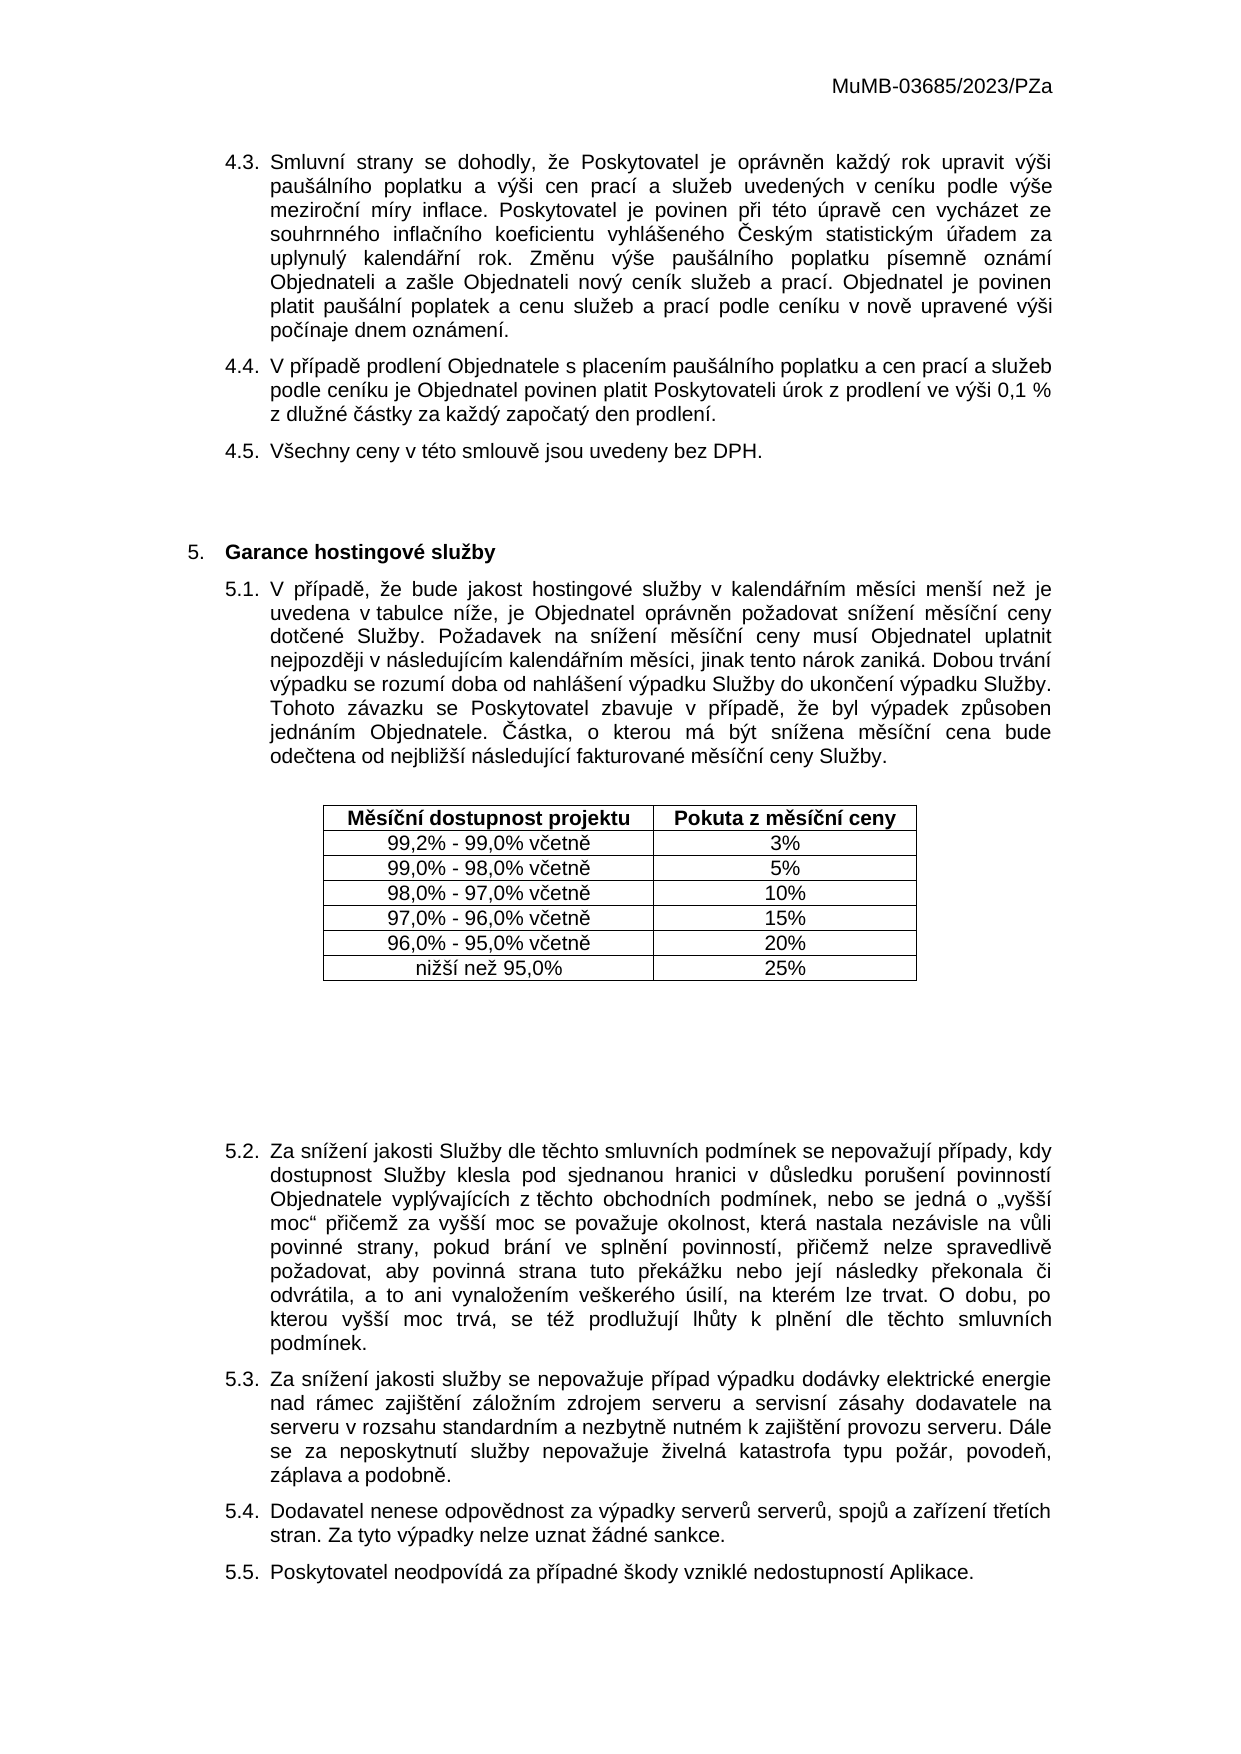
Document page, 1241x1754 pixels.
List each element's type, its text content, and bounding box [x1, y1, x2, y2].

table_cell 20% [654, 931, 916, 954]
list V případě prodlení Objednatele s placením paušálního poplatku a cen prací a služeb podle ceníku je Objednatel povinen platit Poskytovateli úrok z prodlení ve výši 0,1 % z dlužné částky za každý započatý den prodlení. [225, 354, 1053, 426]
table_cell 97,0% - 96,0% včetně [324, 906, 653, 929]
list Smluvní strany se dohodly, že Poskytovatel je oprávněn každý rok upravit výši paušálního poplatku a výši cen prací a služeb uvedených v ceníku podle výše meziroční míry inflace. Poskytovatel je povinen při této úpravě cen vycházet ze souhrnného inflačního koeficientu vyhlášeného Českým statistickým úřadem za uplynulý kalendářní rok. Změnu výše paušálního poplatku písemně oznámí Objednateli a zašle Objednateli nový ceník služeb a prací. Objednatel je povinen platit paušální poplatek a cenu služeb a prací podle ceníku v nově upravené výši počínaje dnem oznámení. [225, 150, 1053, 342]
table_header Měsíční dostupnost projektu [324, 806, 653, 829]
table_cell 98,0% - 97,0% včetně [324, 881, 653, 904]
list Garance hostingové služby [187, 540, 1053, 564]
table_cell 25% [654, 956, 916, 979]
list Za snížení jakosti služby se nepovažuje případ výpadku dodávky elektrické energie nad rámec zajištění záložním zdrojem serveru a servisní zásahy dodavatele na serveru v rozsahu standardním a nezbytně nutném k zajištění provozu serveru. Dále se za neposkytnutí služby nepovažuje živelná katastrofa typu požár, povodeň, záplava a podobně. [225, 1367, 1053, 1487]
table_cell 5% [654, 856, 916, 879]
table_cell 96,0% - 95,0% včetně [324, 931, 653, 954]
table_cell 15% [654, 906, 916, 929]
list Dodavatel nenese odpovědnost za výpadky serverů serverů, spojů a zařízení třetích stran. Za tyto výpadky nelze uznat žádné sankce. [225, 1499, 1053, 1547]
list Všechny ceny v této smlouvě jsou uvedeny bez DPH. [225, 438, 1053, 462]
table_cell 10% [654, 881, 916, 904]
list Za snížení jakosti Služby dle těchto smluvních podmínek se nepovažují případy, kdy dostupnost Služby klesla pod sjednanou hranici v důsledku porušení povinností Objednatele vyplývajících z těchto obchodních podmínek, nebo se jedná o „vyšší moc“ přičemž za vyšší moc se považuje okolnost, která nastala nezávisle na vůli povinné strany, pokud brání ve splnění povinností, přičemž nelze spravedlivě požadovat, aby povinná strana tuto překážku nebo její následky překonala či odvrátila, a to ani vynaložením veškerého úsilí, na kterém lze trvat. O dobu, po kterou vyšší moc trvá, se též prodlužují lhůty k plnění dle těchto smluvních podmínek. [225, 1139, 1053, 1354]
table_cell 99,2% - 99,0% včetně [324, 831, 653, 854]
table_cell 3% [654, 831, 916, 854]
table_cell nižší než 95,0% [324, 956, 653, 979]
table_header Pokuta z měsíční ceny [654, 806, 916, 829]
list Poskytovatel neodpovídá za případné škody vzniklé nedostupností Aplikace. [225, 1560, 1053, 1584]
list V případě, že bude jakost hostingové služby v kalendářním měsíci menší než je uvedena v tabulce níže, je Objednatel oprávněn požadovat snížení měsíční ceny dotčené Služby. Požadavek na snížení měsíční ceny musí Objednatel uplatnit nejpozději v následujícím kalendářním měsíci, jinak tento nárok zaniká. Dobou trvání výpadku se rozumí doba od nahlášení výpadku Služby do ukončení výpadku Služby. Tohoto závazku se Poskytovatel zbavuje v případě, že byl výpadek způsoben jednáním Objednatele. Částka, o kterou má být snížena měsíční cena bude odečtena od nejbližší následující fakturované měsíční ceny Služby. [225, 576, 1053, 768]
table_cell 99,0% - 98,0% včetně [324, 856, 653, 879]
